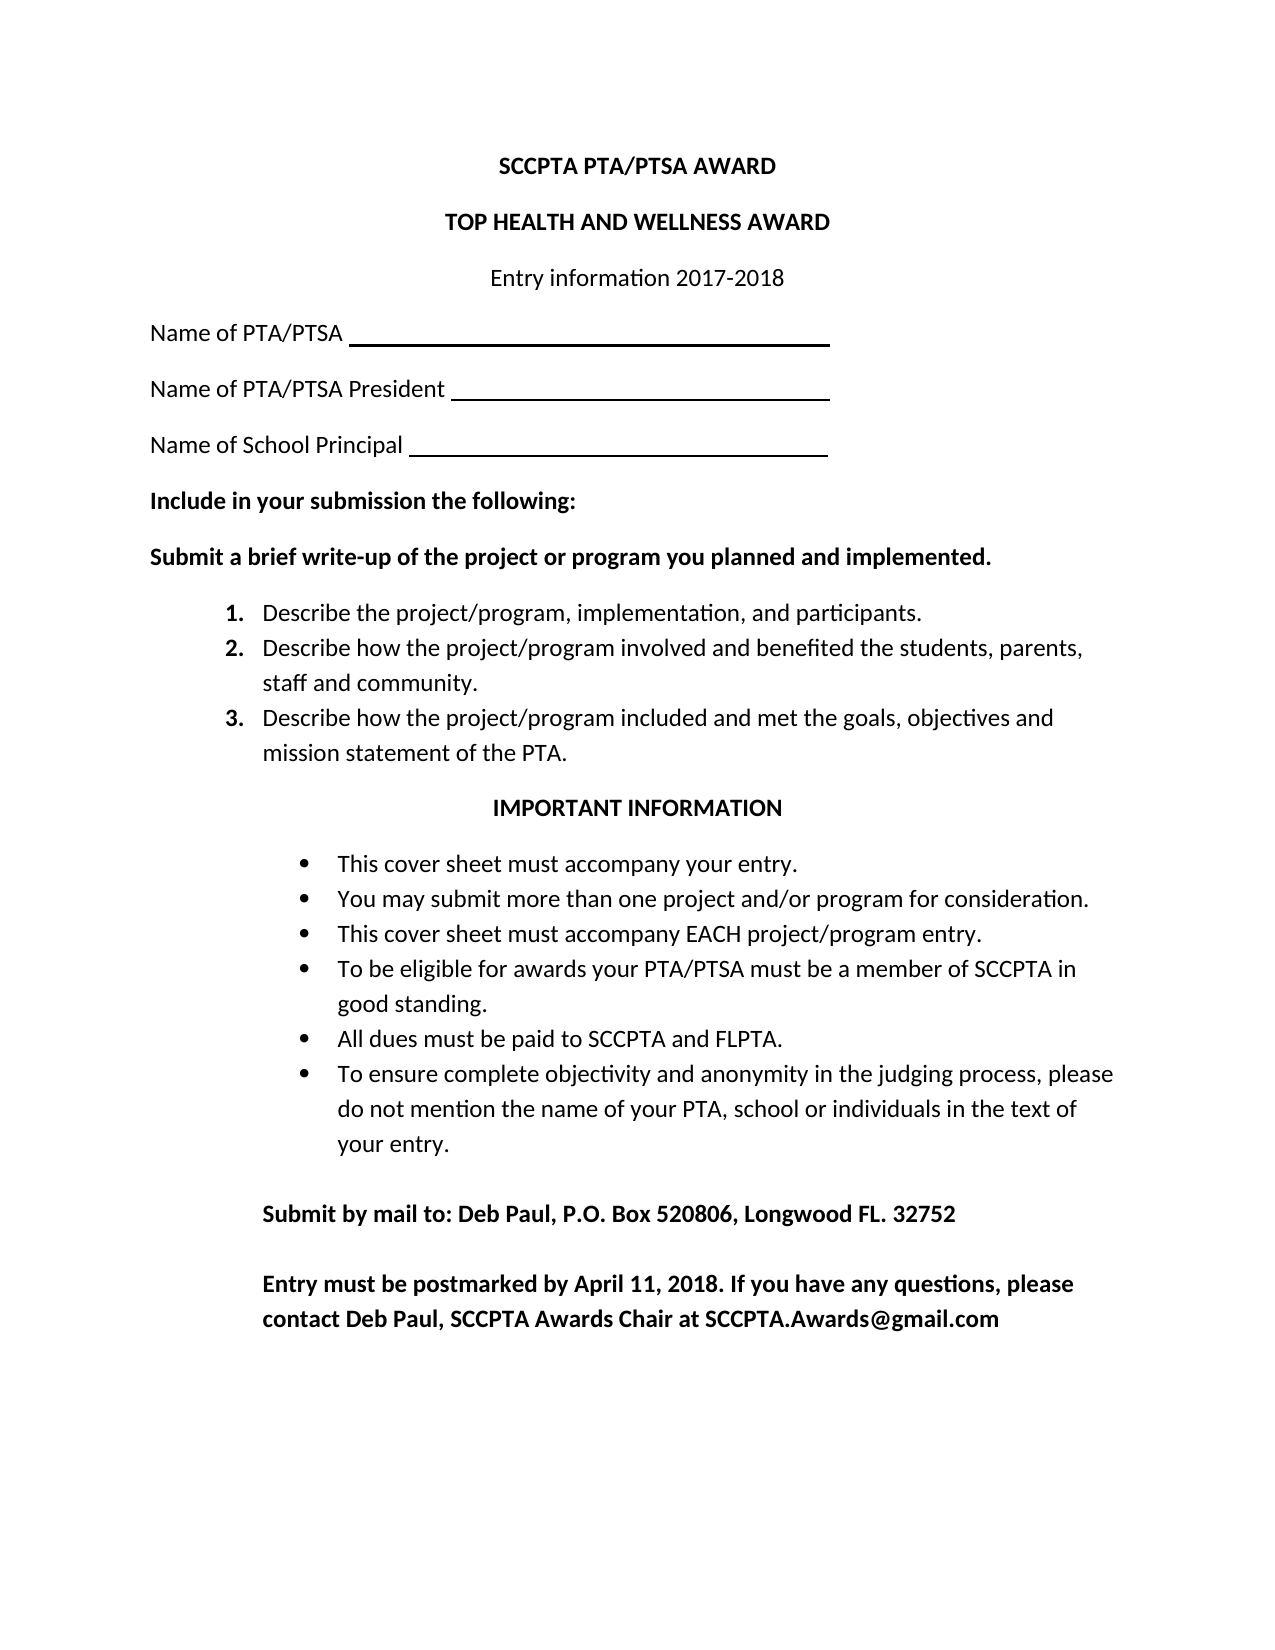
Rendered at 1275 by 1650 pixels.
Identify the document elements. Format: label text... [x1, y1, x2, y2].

list Entry must be postmarked by April 11, 2018. If you have any questions, please contact Deb Paul, SCCPTA Awards Chair at SCCPTA.Awards@gmail.com [262, 1268, 1125, 1334]
text Name of PTA/PTSA President [150, 373, 1125, 404]
list You may submit more than one project and/or program for consideration. [300, 883, 1125, 914]
text SCCPTA PTA/PTSA AWARD [150, 150, 1125, 181]
text IMPORTANT INFORMATION [150, 792, 1125, 823]
list Describe how the project/program involved and benefited the students, parents, staff and community. [225, 632, 1125, 697]
text Include in your submission the following: [150, 485, 1125, 516]
text Name of PTA/PTSA [150, 317, 1125, 348]
list Describe the project/program, implementation, and participants. [225, 597, 1125, 627]
list To be eligible for awards your PTA/PTSA must be a member of SCCPTA in good standing. [300, 953, 1125, 1019]
text Name of School Principal [150, 429, 1125, 460]
list This cover sheet must accompany your entry. [300, 848, 1125, 879]
text TOP HEALTH AND WELLNESS AWARD [150, 206, 1125, 236]
text Submit a brief write-up of the project or program you planned and implemented. [150, 541, 1125, 571]
text Entry information 2017-2018 [150, 262, 1125, 292]
list Describe how the project/program included and met the goals, objectives and mission statement of the PTA. [225, 702, 1125, 767]
list This cover sheet must accompany EACH project/program entry. [300, 918, 1125, 949]
list All dues must be paid to SCCPTA and FLPTA. [300, 1023, 1125, 1054]
list Submit by mail to: Deb Paul, P.O. Box 520806, Longwood FL. 32752 [262, 1198, 1125, 1229]
list To ensure complete objectivity and anonymity in the judging process, please do not mention the name of your PTA, school or individuals in the text of your entry. [300, 1058, 1125, 1159]
